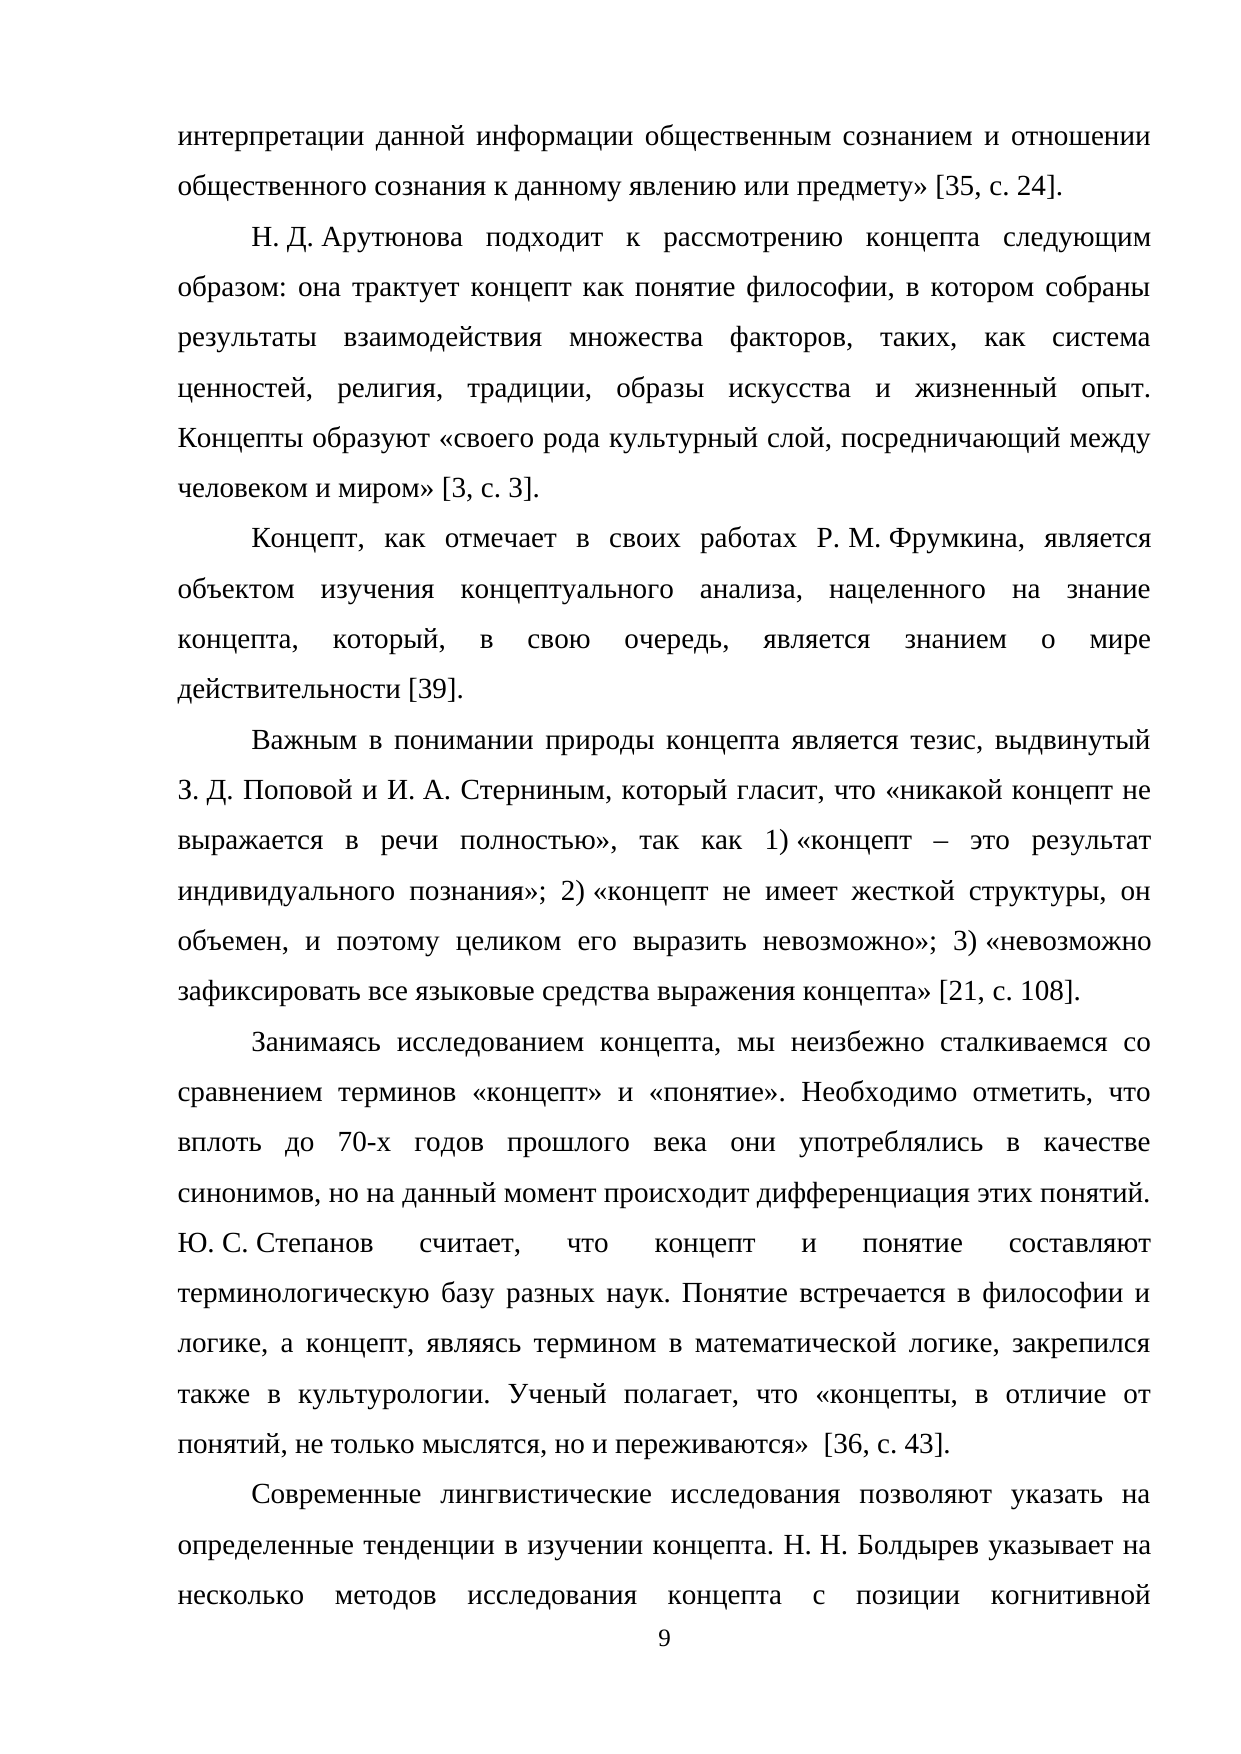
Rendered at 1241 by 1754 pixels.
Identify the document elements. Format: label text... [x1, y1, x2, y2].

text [177, 118, 1152, 202]
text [177, 1477, 1152, 1611]
text Концепт, как отмечает в своих работах Р. М. Фрумкина, является объектом изучения концептуального анализа, нацеленного на знание концепта, который, в свою очередь, является знанием о мире действительности [39]. [177, 521, 1152, 705]
text Важным в понимании природы концепта является тезис, выдвинутый З. Д. Поповой и И. А. Стерниным, который гласит, что «никакой концепт не выражается в речи полностью», так как 1) «концепт – это результат индивидуального познания»; 2) «концепт не имеет жесткой структуры, он объемен, и поэтому целиком его выразить невозможно»; 3) «невозможно зафиксировать все языковые средства выражения концепта» [21, с. 108]. [177, 722, 1152, 1007]
text Занимаясь исследованием концепта, мы неизбежно сталкиваемся со сравнением терминов «концепт» и «понятие». Необходимо отметить, что вплоть до 70-х годов прошлого века они употреблялись в качестве синонимов, но на данный момент происходит дифференциация этих понятий. Ю. С. Степанов считает, что концепт и понятие составляют терминологическую базу разных наук. Понятие встречается в философии и логике, а концепт, являясь термином в математической логике, закрепился также в культурологии. Ученый полагает, что «концепты, в отличие от понятий, не только мыслятся, но и переживаются» [36, с. 43]. [177, 1024, 1152, 1460]
text Н. Д. Арутюнова подходит к рассмотрению концепта следующим образом: она трактует концепт как понятие философии, в котором собраны результаты взаимодействия множества факторов, таких, как система ценностей, религия, традиции, образы искусства и жизненный опыт. Концепты образуют «своего рода культурный слой, посредничающий между человеком и миром» [3, с. 3]. [177, 219, 1152, 504]
